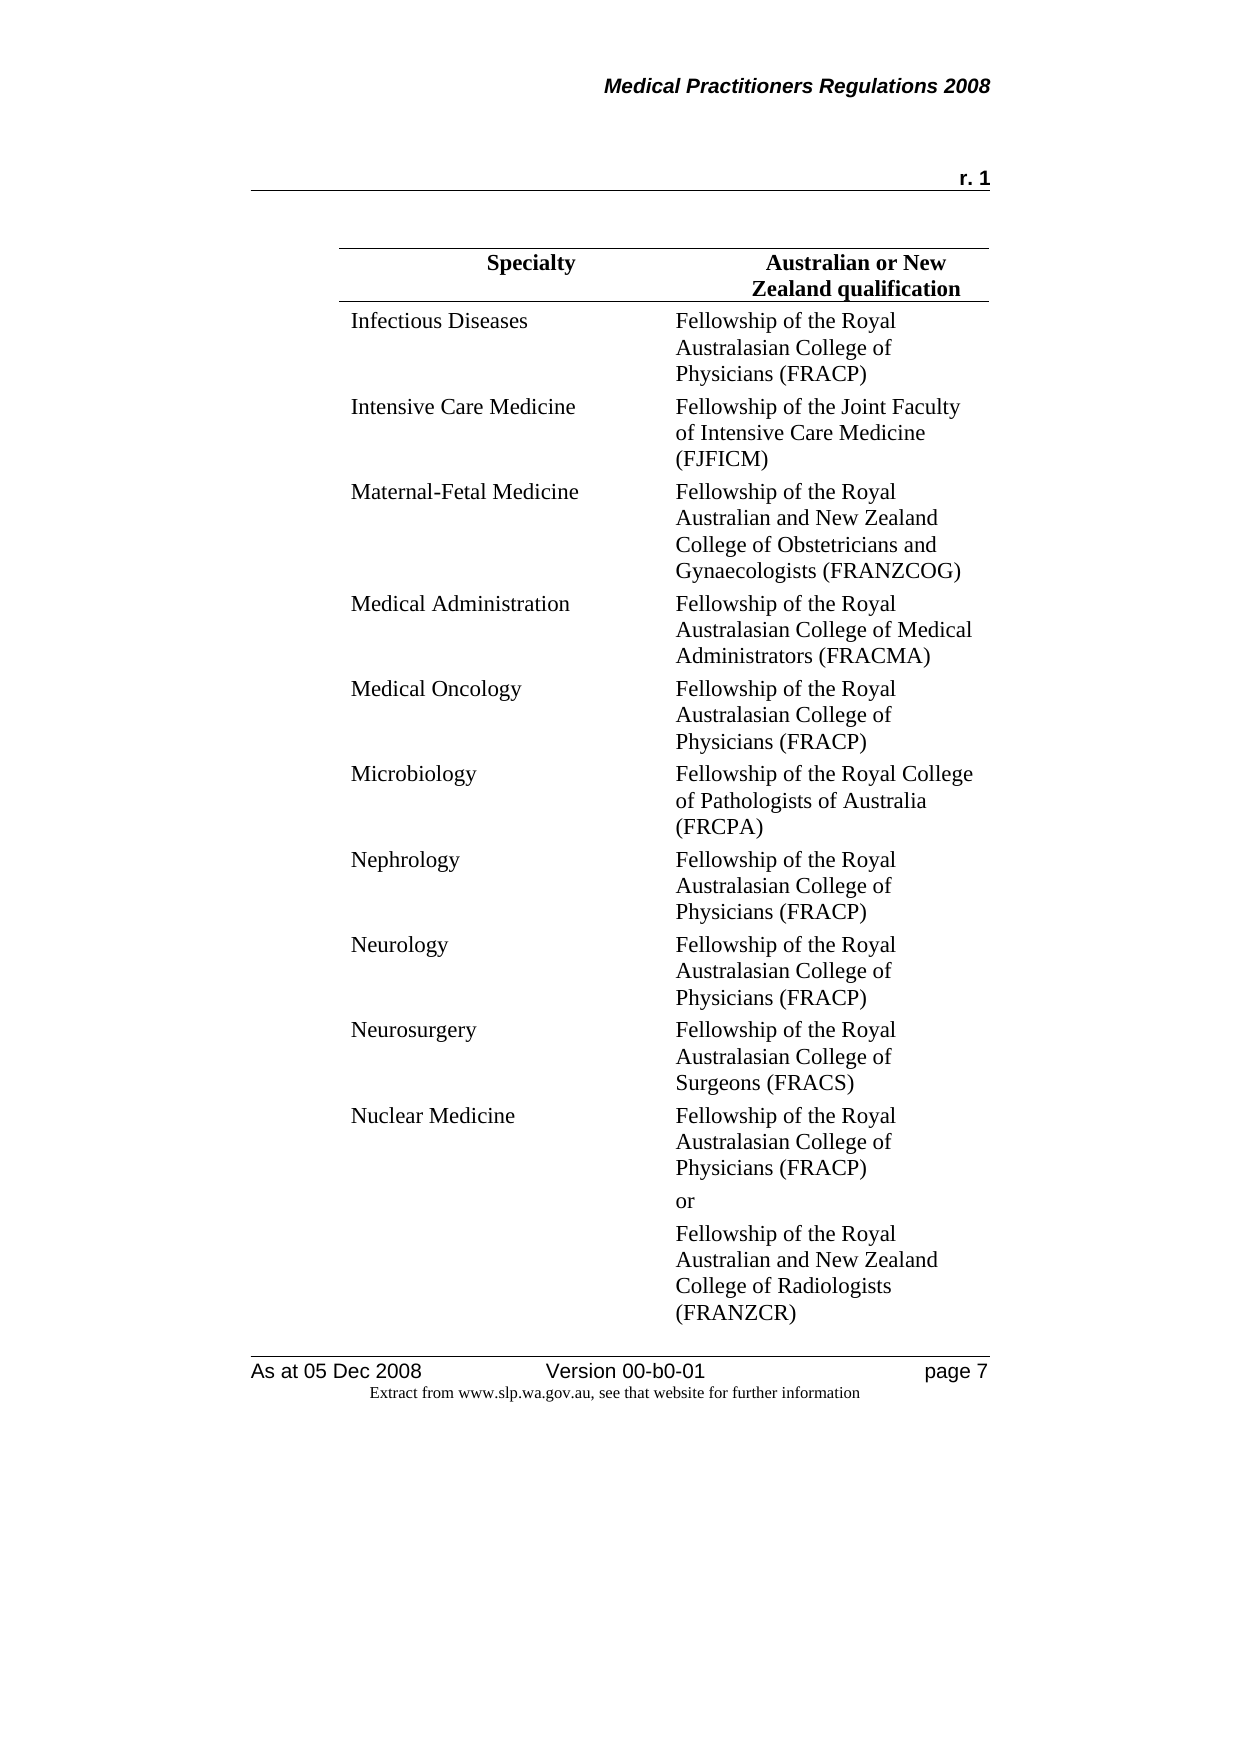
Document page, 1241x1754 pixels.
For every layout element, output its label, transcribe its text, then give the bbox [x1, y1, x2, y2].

table_cell Neurosurgery [339, 1010, 664, 1095]
table_cell Maternal-Fetal Medicine [339, 472, 664, 583]
table_cell Medical Oncology [339, 669, 664, 754]
table_cell Fellowship of the Royal Australasian College of Medical Administrators (FRACMA) [664, 584, 989, 669]
table_cell Fellowship of the Royal Australian and New Zealand College of Obstetricians and Gynaecologists (FRANZCOG) [664, 472, 989, 583]
table_cell Fellowship of the Royal Australasian College of Surgeons (FRACS) [664, 1010, 989, 1095]
table_cell Fellowship of the Royal Australasian College of Physicians (FRACP) [664, 840, 989, 925]
table_header Australian or New Zealand qualification [664, 249, 989, 301]
table_header Specialty [339, 249, 664, 301]
table_cell Intensive Care Medicine [339, 387, 664, 472]
table_cell Microbiology [339, 754, 664, 839]
table_cell Nuclear Medicine [339, 1095, 664, 1325]
table_cell Fellowship of the Royal Australasian College of Physicians (FRACP) [664, 669, 989, 754]
table_cell Nephrology [339, 840, 664, 925]
table_cell Neurology [339, 925, 664, 1010]
table_cell Fellowship of the Royal College of Pathologists of Australia (FRCPA) [664, 754, 989, 839]
table_cell Medical Administration [339, 584, 664, 669]
table_cell Fellowship of the Royal Australasian College of Physicians (FRACP) [664, 925, 989, 1010]
table_cell Infectious Diseases [339, 302, 664, 387]
table_cell Fellowship of the Joint Faculty of Intensive Care Medicine (FJFICM) [664, 387, 989, 472]
table_cell Fellowship of the Royal Australasian College of Physicians (FRACP) or Fellowship of the Royal Australian and New Zealand College of Radiologists (FRANZCR) [664, 1095, 989, 1325]
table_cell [664, 302, 989, 387]
